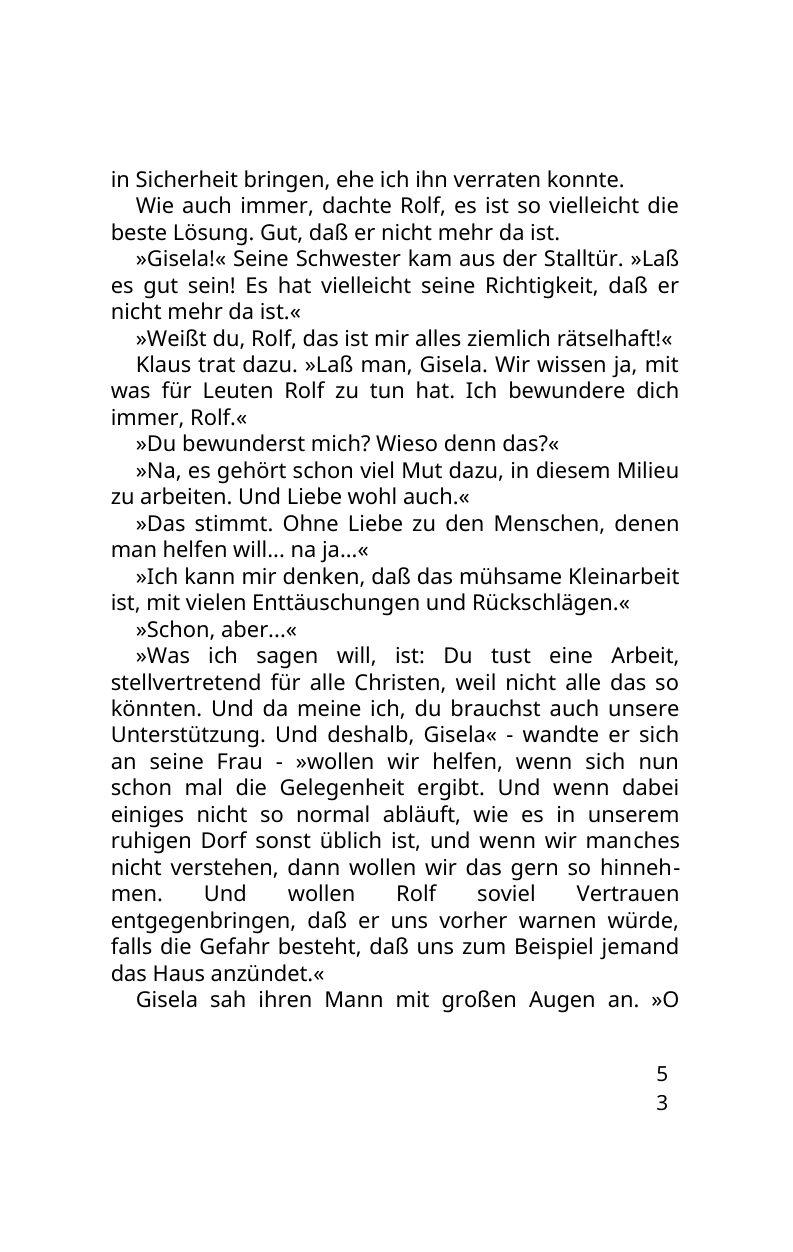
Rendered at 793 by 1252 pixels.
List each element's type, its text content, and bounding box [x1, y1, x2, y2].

text »Weißt du, Rolf, das ist mir alles ziemlich rätselhaft!« [111, 325, 680, 351]
text »Schon, aber...« [111, 616, 680, 642]
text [111, 986, 680, 1013]
text »Na, es gehört schon viel Mut dazu, in diesem Milieu zu arbeiten. Und Liebe wohl auch.« [111, 457, 680, 510]
text Klaus trat dazu. »Laß man, Gisela. Wir wissen ja, mit was für Leuten Rolf zu tun hat. Ich bewundere dich immer, Rolf.« [111, 351, 680, 431]
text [111, 166, 680, 193]
text »Gisela!« Seine Schwester kam aus der Stalltür. »Laß es gut sein! Es hat vielleicht seine Richtigkeit, daß er nicht mehr da ist.« [111, 246, 680, 325]
text »Du bewunderst mich? Wieso denn das?« [111, 431, 680, 457]
text Wie auch immer, dachte Rolf, es ist so vielleicht die beste Lösung. Gut, daß er nicht mehr da ist. [111, 193, 680, 246]
text »Ich kann mir denken, daß das mühsame Kleinarbeit ist, mit vielen Enttäuschungen und Rückschlägen.« [111, 563, 680, 616]
text »Das stimmt. Ohne Liebe zu den Menschen, denen man helfen will... na ja...« [111, 510, 680, 563]
text »Was ich sagen will, ist: Du tust eine Arbeit, stellvertretend für alle Christen, weil nicht alle das so könnten. Und da meine ich, du brauchst auch unsere Unterstützung. Und deshalb, Gisela« - wandte er sich an seine Frau - »wollen wir helfen, wenn sich nun schon mal die Gelegenheit ergibt. Und wenn dabei einiges nicht so normal abläuft, wie es in unserem ruhigen Dorf sonst üblich ist, und wenn wir manches nicht verstehen, dann wollen wir das gern so hinnehmen. Und wollen Rolf soviel Vertrauen entgegenbringen, daß er uns vorher warnen würde, falls die Gefahr besteht, daß uns zum Beispiel jemand das Haus anzündet.« [111, 642, 680, 986]
